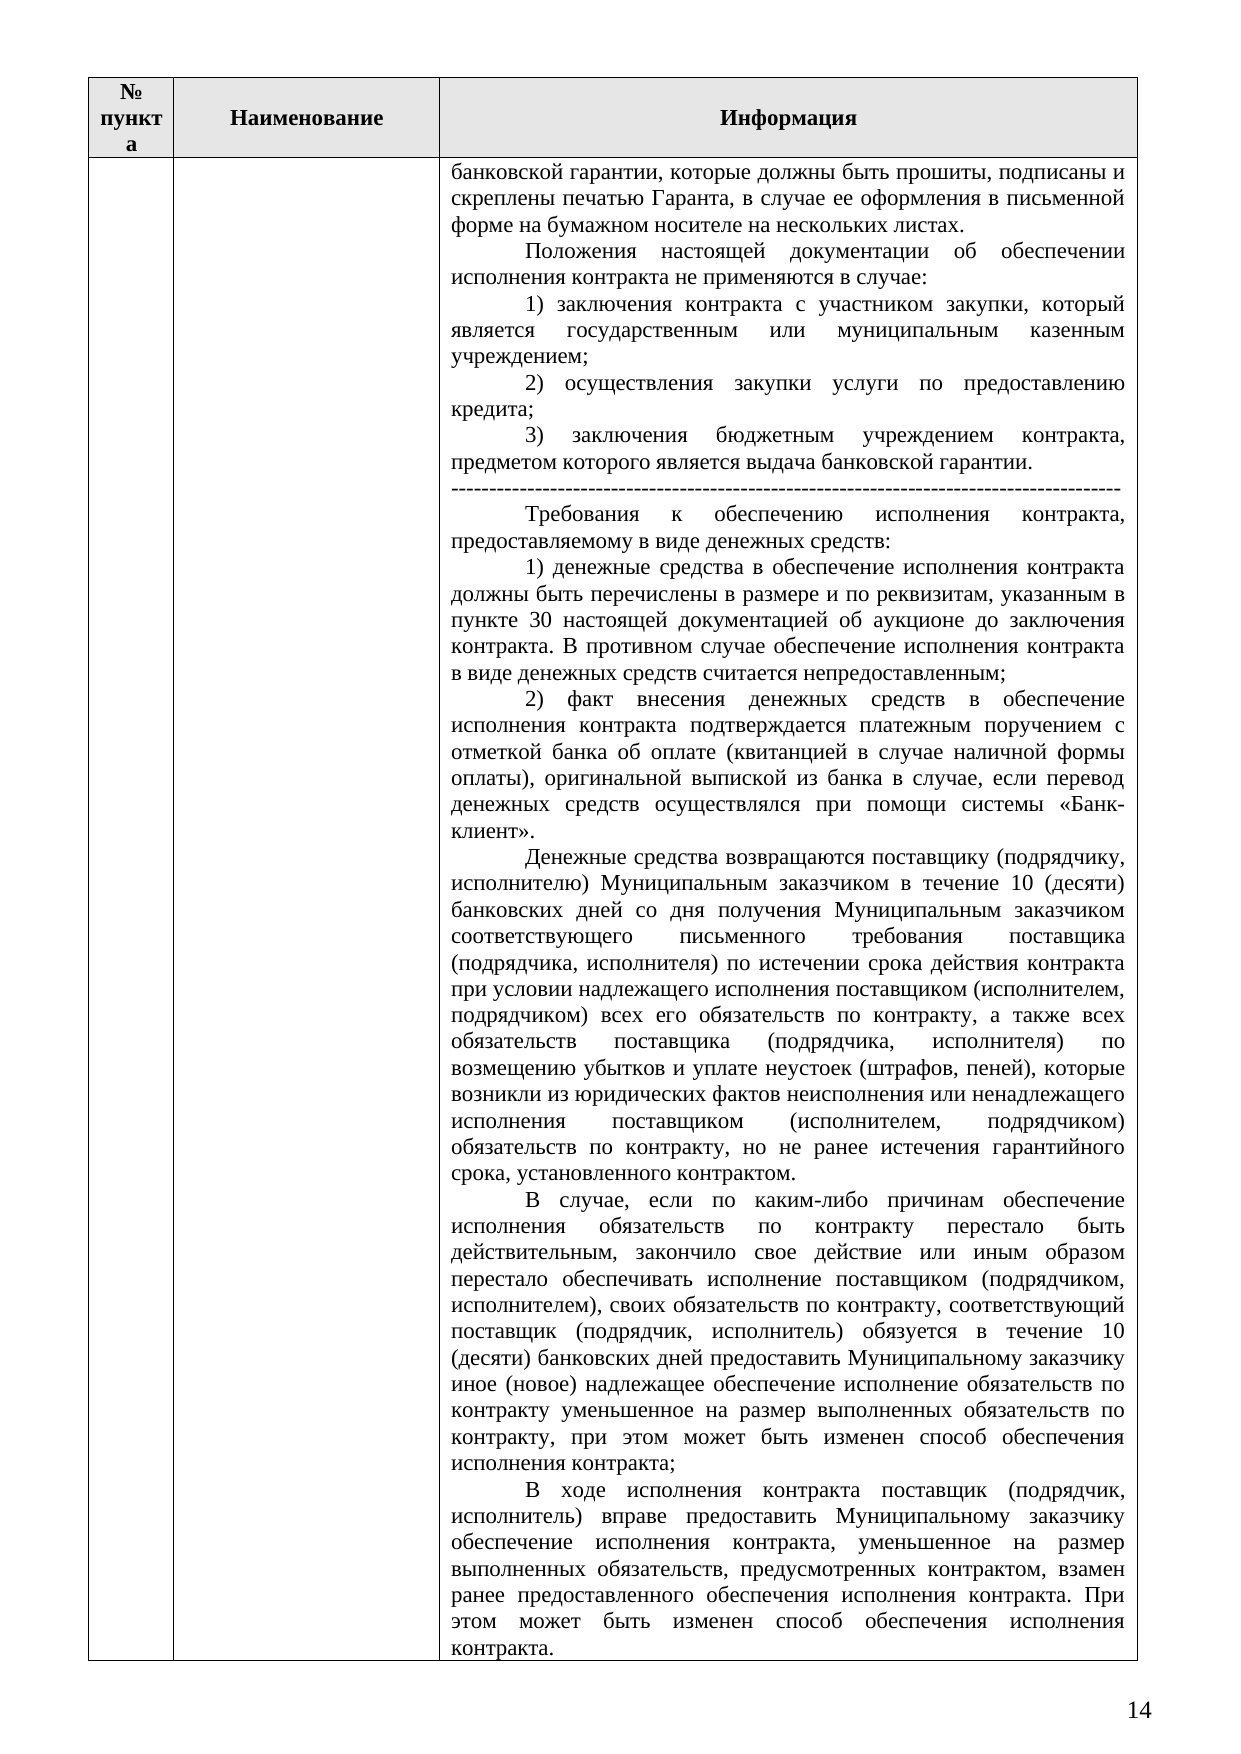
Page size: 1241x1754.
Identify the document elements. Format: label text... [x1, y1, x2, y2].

table_header № пункта [89, 78, 173, 157]
table_header Информация [440, 78, 1137, 157]
table_cell [89, 158, 173, 1660]
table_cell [174, 158, 439, 1660]
table_header Наименование [174, 78, 439, 157]
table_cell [440, 158, 1137, 1660]
